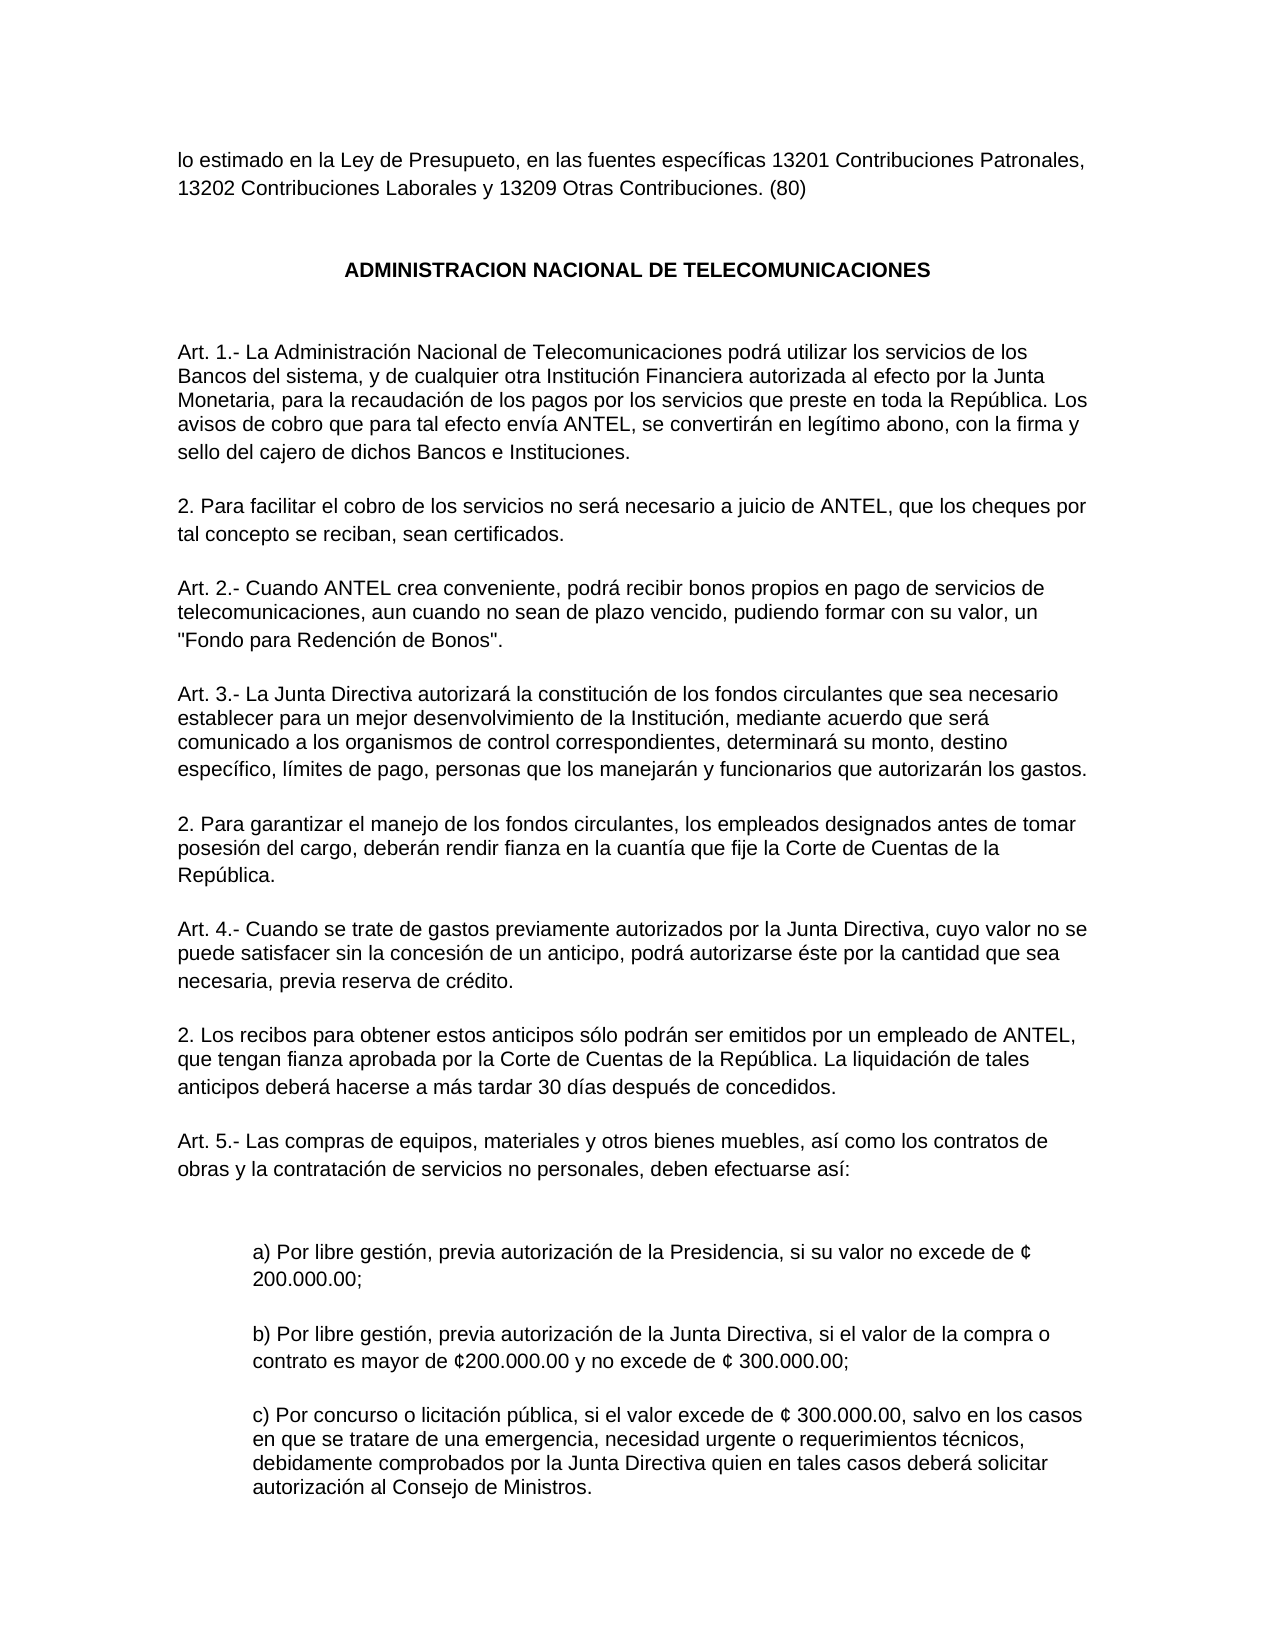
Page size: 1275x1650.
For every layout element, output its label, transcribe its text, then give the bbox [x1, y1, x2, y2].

text b) Por libre gestión, previa autorización de la Junta Directiva, si el valor de la compra o contrato es mayor de ¢200.000.00 y no excede de ¢ 300.000.00; [252, 1321, 1098, 1374]
text Art. 5.- Las compras de equipos, materiales y otros bienes muebles, así como los contratos de obras y la contratación de servicios no personales, deben efectuarse así: [177, 1129, 1098, 1182]
text 2. Los recibos para obtener estos anticipos sólo podrán ser emitidos por un empleado de ANTEL, que tengan fianza aprobada por la Corte de Cuentas de la República. La liquidación de tales anticipos deberá hacerse a más tardar 30 días después de concedidos. [177, 1023, 1098, 1100]
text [177, 148, 1098, 200]
text Art. 1.- La Administración Nacional de Telecomunicaciones podrá utilizar los servicios de los Bancos del sistema, y de cualquier otra Institución Financiera autorizada al efecto por la Junta Monetaria, para la recaudación de los pagos por los servicios que preste en toda la República. Los avisos de cobro que para tal efecto envía ANTEL, se convertirán en legítimo abono, con la firma y sello del cajero de dichos Bancos e Instituciones. [177, 340, 1098, 465]
text 2. Para facilitar el cobro de los servicios no será necesario a juicio de ANTEL, que los cheques por tal concepto se reciban, sean certificados. [177, 494, 1098, 547]
text Art. 2.- Cuando ANTEL crea conveniente, podrá recibir bonos propios en pago de servicios de telecomunicaciones, aun cuando no sean de plazo vencido, pudiendo formar con su valor, un "Fondo para Redención de Bonos". [177, 576, 1098, 652]
text Art. 3.- La Junta Directiva autorizará la constitución de los fondos circulantes que sea necesario establecer para un mejor desenvolvimiento de la Institución, mediante acuerdo que será comunicado a los organismos de control correspondientes, determinará su monto, destino específico, límites de pago, personas que los manejarán y funcionarios que autorizarán los gastos. [177, 682, 1098, 782]
text 2. Para garantizar el manejo de los fondos circulantes, los empleados designados antes de tomar posesión del cargo, deberán rendir fianza en la cuantía que fije la Corte de Cuentas de la República. [177, 811, 1098, 888]
text c) Por concurso o licitación pública, si el valor excede de ¢ 300.000.00, salvo en los casos en que se tratare de una emergencia, necesidad urgente o requerimientos técnicos, debidamente comprobados por la Junta Directiva quien en tales casos deberá solicitar autorización al Consejo de Ministros. [252, 1403, 1098, 1499]
text ADMINISTRACION NACIONAL DE TELECOMUNICACIONES [177, 229, 1098, 282]
text a) Por libre gestión, previa autorización de la Presidencia, si su valor no excede de ¢ 200.000.00; [252, 1211, 1098, 1292]
text Art. 4.- Cuando se trate de gastos previamente autorizados por la Junta Directiva, cuyo valor no se puede satisfacer sin la concesión de un anticipo, podrá autorizarse éste por la cantidad que sea necesaria, previa reserva de crédito. [177, 917, 1098, 994]
